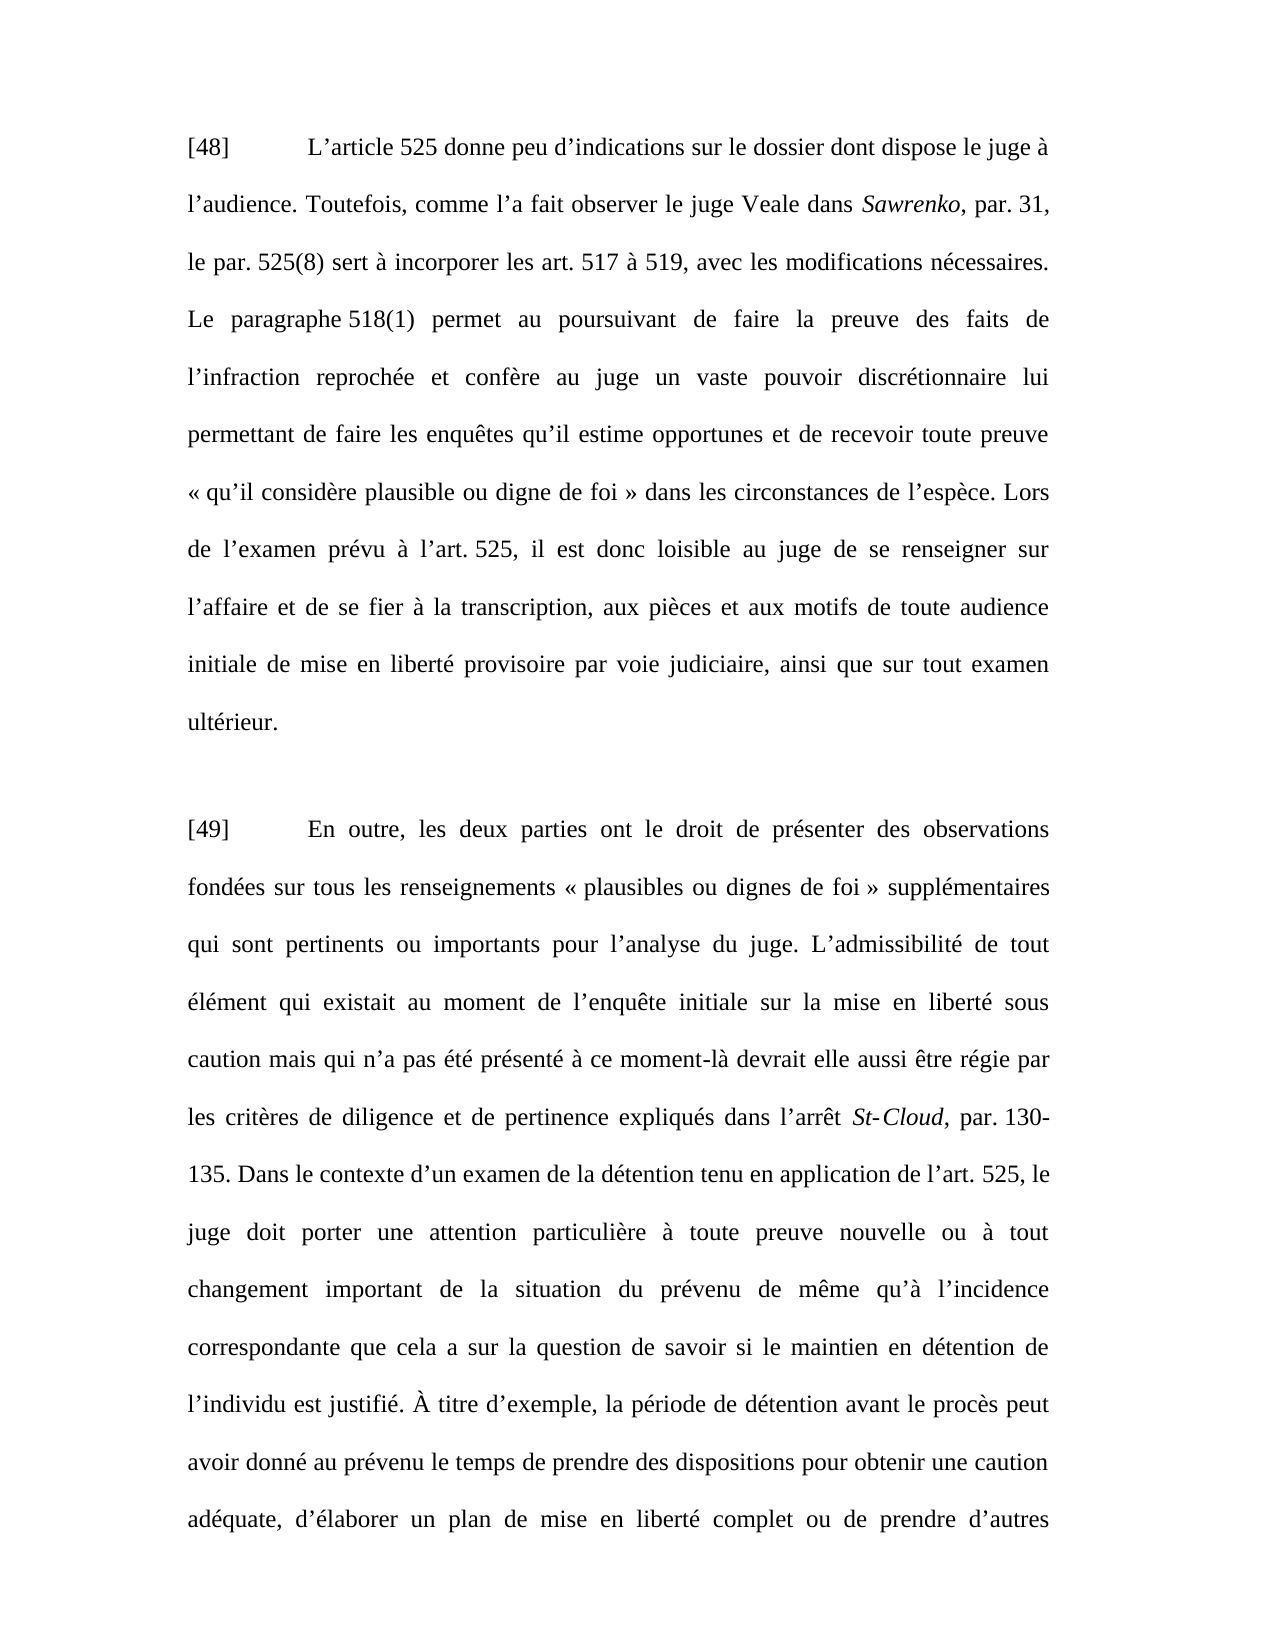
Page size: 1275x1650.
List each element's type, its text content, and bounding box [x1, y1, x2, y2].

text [187, 814, 1050, 1533]
text L’article 525 donne peu d’indications sur le dossier dont dispose le juge à l’audience. Toutefois, comme l’a fait observer le juge Veale dans Sawrenko, par. 31, le par. 525(8) sert à incorporer les art. 517 à 519, avec les modifications nécessaires. Le paragraphe 518(1) permet au poursuivant de faire la preuve des faits de l’infraction reprochée et confère au juge un vaste pouvoir discrétionnaire lui permettant de faire les enquêtes qu’il estime opportunes et de recevoir toute preuve « qu’il considère plausible ou digne de foi » dans les circonstances de l’espèce. Lors de l’examen prévu à l’art. 525, il est donc loisible au juge de se renseigner sur l’affaire et de se fier à la transcription, aux pièces et aux motifs de toute audience initiale de mise en liberté provisoire par voie judiciaire, ainsi que sur tout examen ultérieur. [187, 132, 1050, 736]
